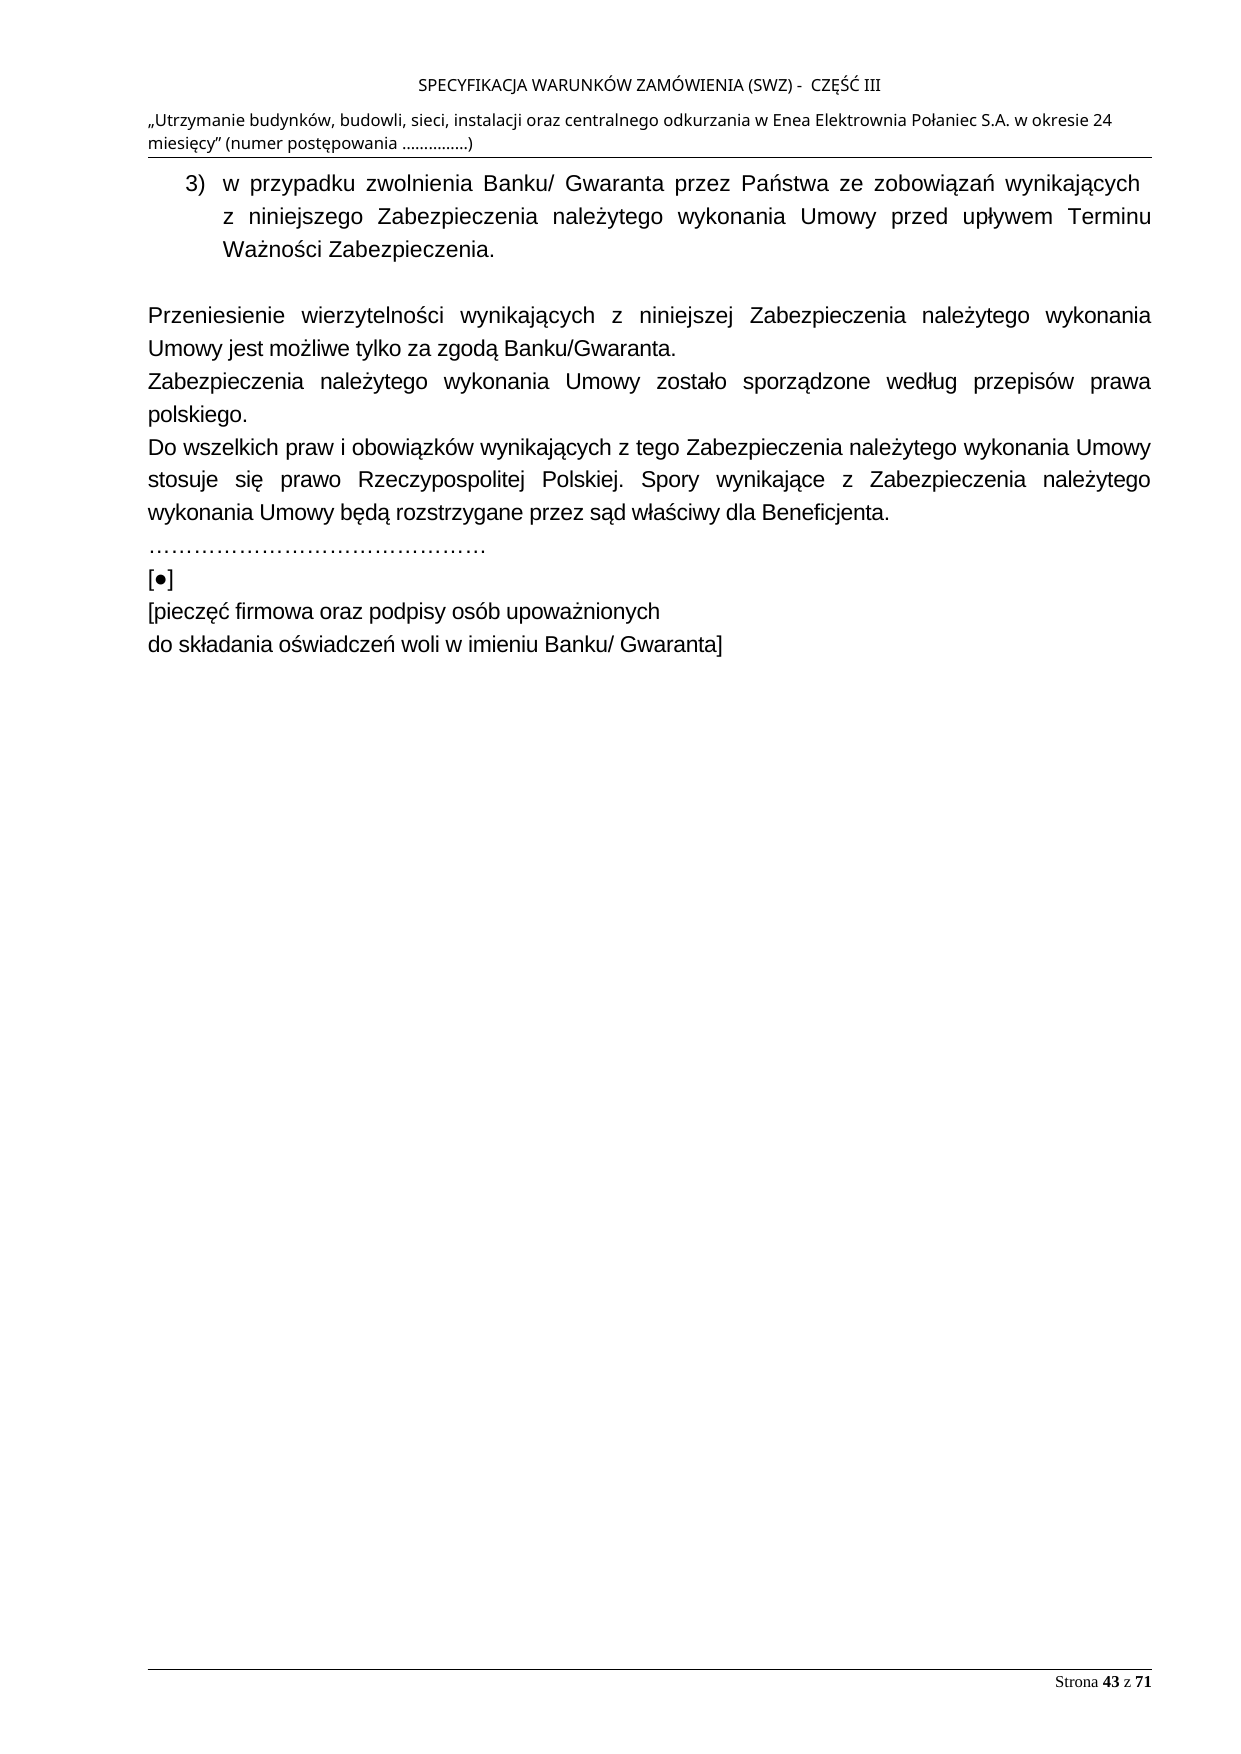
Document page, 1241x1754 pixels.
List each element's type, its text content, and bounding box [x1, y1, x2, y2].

text [pieczęć firmowa oraz podpisy osób upoważnionych [148, 598, 1152, 624]
text Do wszelkich praw i obowiązków wynikających z tego Zabezpieczenia należytego wykonania Umowy stosuje się prawo Rzeczypospolitej Polskiej. Spory wynikające z Zabezpieczenia należytego wykonania Umowy będą rozstrzygane przez sąd właściwy dla Beneficjenta. [148, 433, 1152, 526]
text ……………………………………… [148, 532, 1152, 558]
list w przypadku zwolnienia Banku/ Gwaranta przez Państwa ze zobowiązań wynikających z niniejszego Zabezpieczenia należytego wykonania Umowy przed upływem Terminu Ważności Zabezpieczenia. [185, 170, 1152, 262]
text Zabezpieczenia należytego wykonania Umowy zostało sporządzone według przepisów prawa polskiego. [148, 368, 1152, 427]
text [●] [148, 565, 1152, 591]
text Przeniesienie wierzytelności wynikających z niniejszej Zabezpieczenia należytego wykonania Umowy jest możliwe tylko za zgodą Banku/Gwaranta. [148, 302, 1152, 361]
text do składania oświadczeń woli w imieniu Banku/ Gwaranta] [148, 631, 1152, 657]
